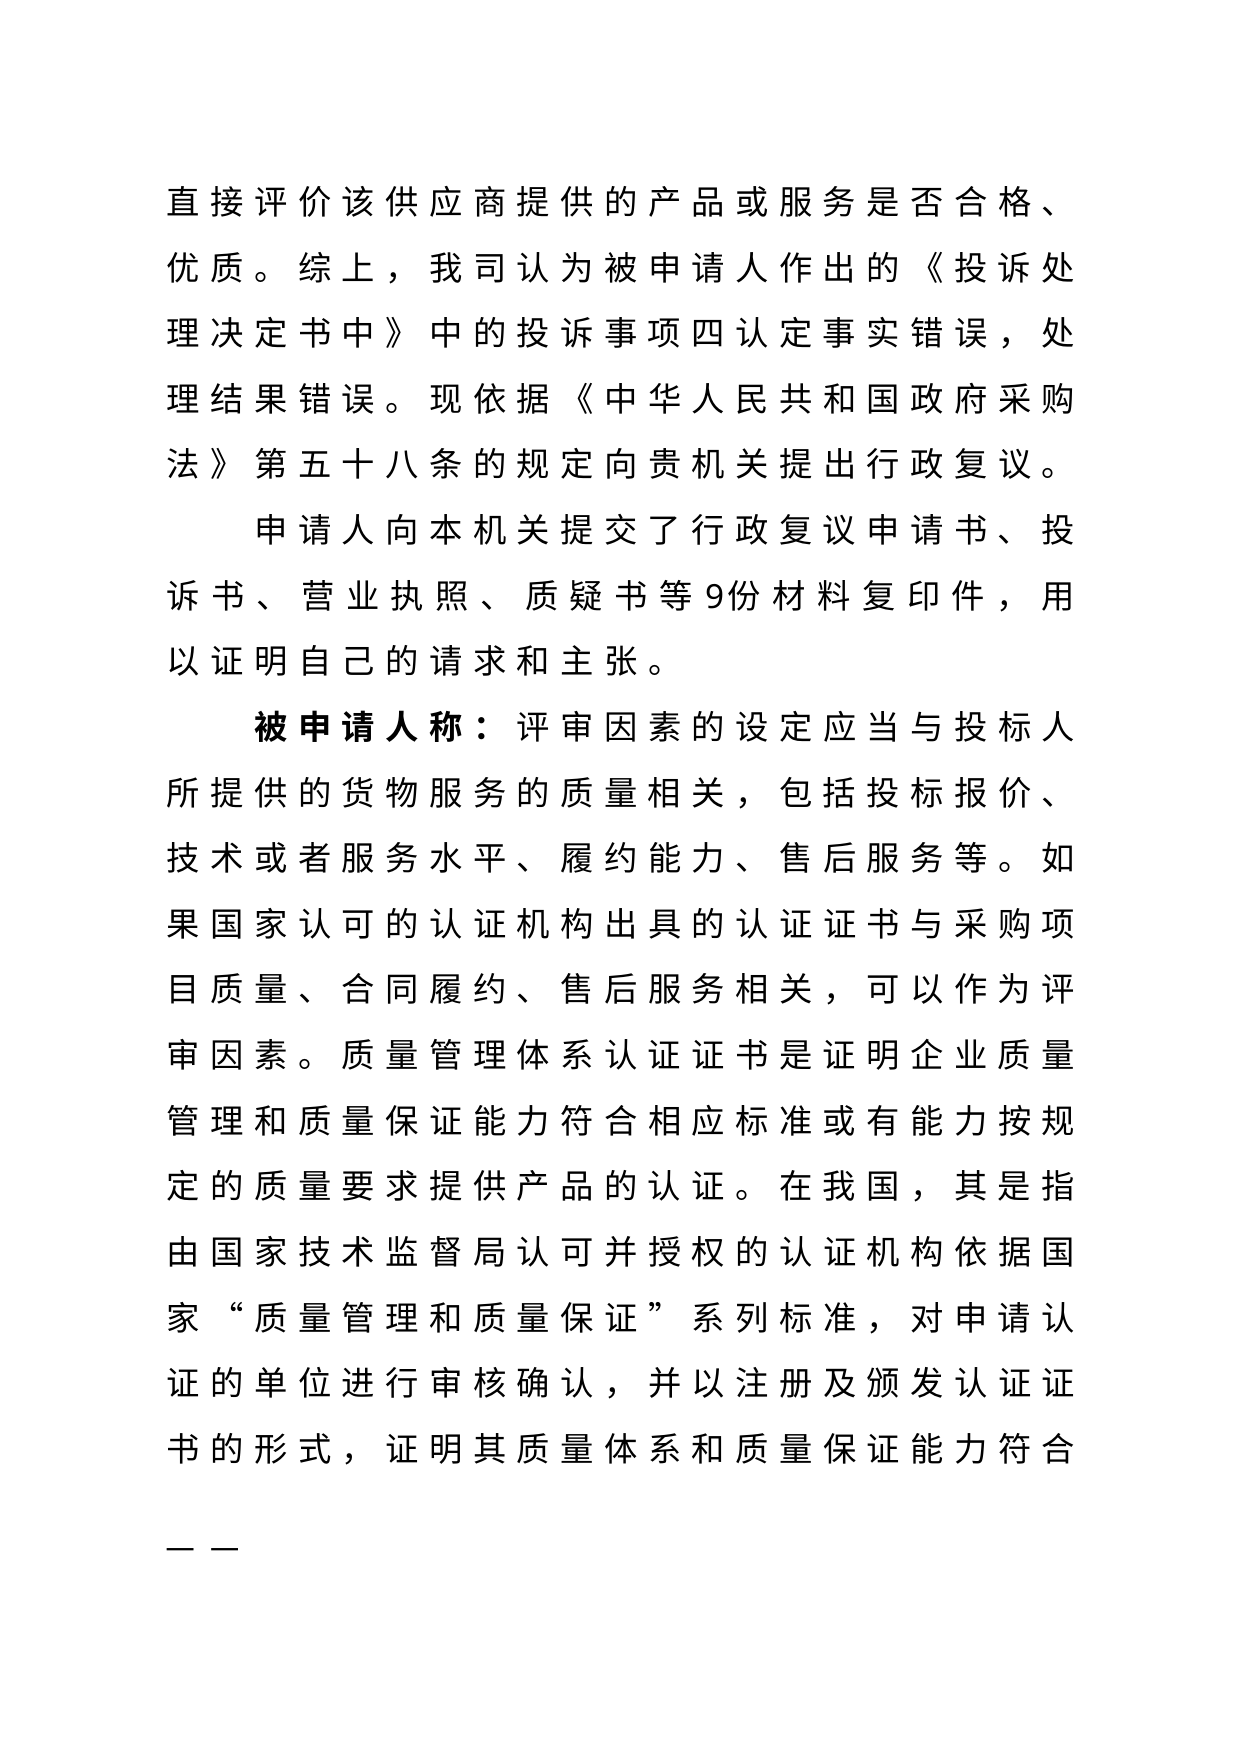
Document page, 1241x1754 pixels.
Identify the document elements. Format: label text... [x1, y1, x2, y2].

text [167, 692, 1085, 1479]
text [167, 167, 1085, 495]
text 申请人向本机关提交了行政复议申请书、投诉书、营业执照、质疑书等9份材料复印件，用以证明自己的请求和主张。 [167, 495, 1085, 692]
